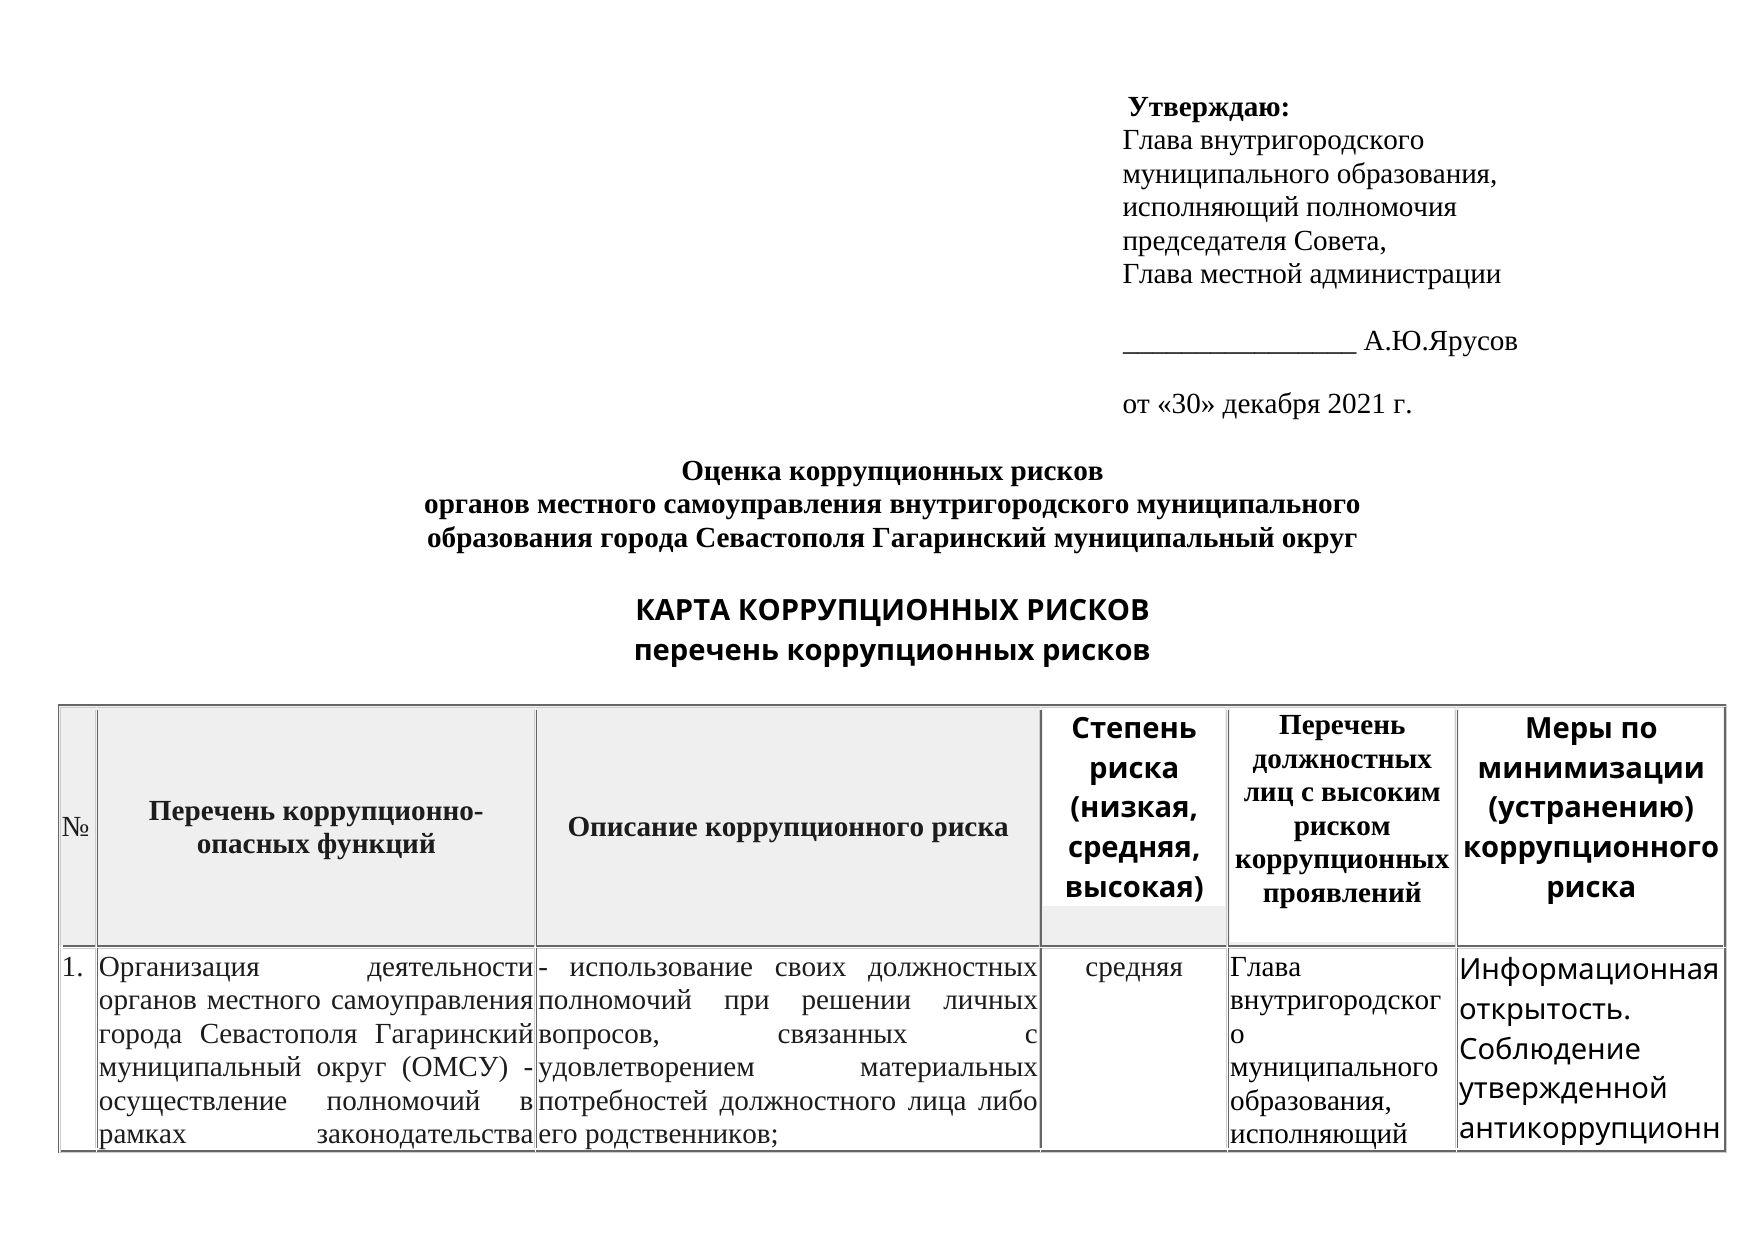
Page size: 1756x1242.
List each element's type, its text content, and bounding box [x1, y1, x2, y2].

text КАРТА КОРРУПЦИОННЫХ РИСКОВ [59, 589, 1726, 629]
text Глава местной администрации [59, 256, 1726, 290]
text ________________ А.Ю.Ярусов [59, 323, 1726, 357]
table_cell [1228, 949, 1457, 1150]
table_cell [536, 949, 1040, 1150]
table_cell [96, 949, 536, 1150]
text от «30» декабря 2021 г. [59, 386, 1726, 419]
text органов местного самоуправления внутригородского муниципального [59, 486, 1726, 520]
text Утверждаю: [59, 89, 1726, 122]
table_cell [1457, 945, 1725, 1150]
text председателя Совета, [59, 223, 1726, 256]
table_header Перечень должностных лиц с высоким риском коррупционных проявлений [1228, 708, 1457, 945]
table_header № [61, 708, 96, 945]
text образования города Севастополя Гагаринский муниципальный округ [59, 520, 1726, 553]
text исполняющий полномочия [59, 189, 1726, 223]
table_header Описание коррупционного риска [536, 708, 1040, 945]
table_header Перечень коррупционно-опасных функций [96, 708, 536, 945]
table_header Степень риска (низкая, средняя, высокая) [1040, 708, 1228, 945]
text Оценка коррупционных рисков [59, 453, 1726, 486]
text муниципального образования, [59, 156, 1726, 189]
text перечень коррупционных рисков [59, 629, 1726, 668]
text Глава внутригородского [59, 122, 1726, 156]
table_cell 1. [61, 945, 96, 1150]
table_cell средняя [1040, 949, 1228, 1150]
